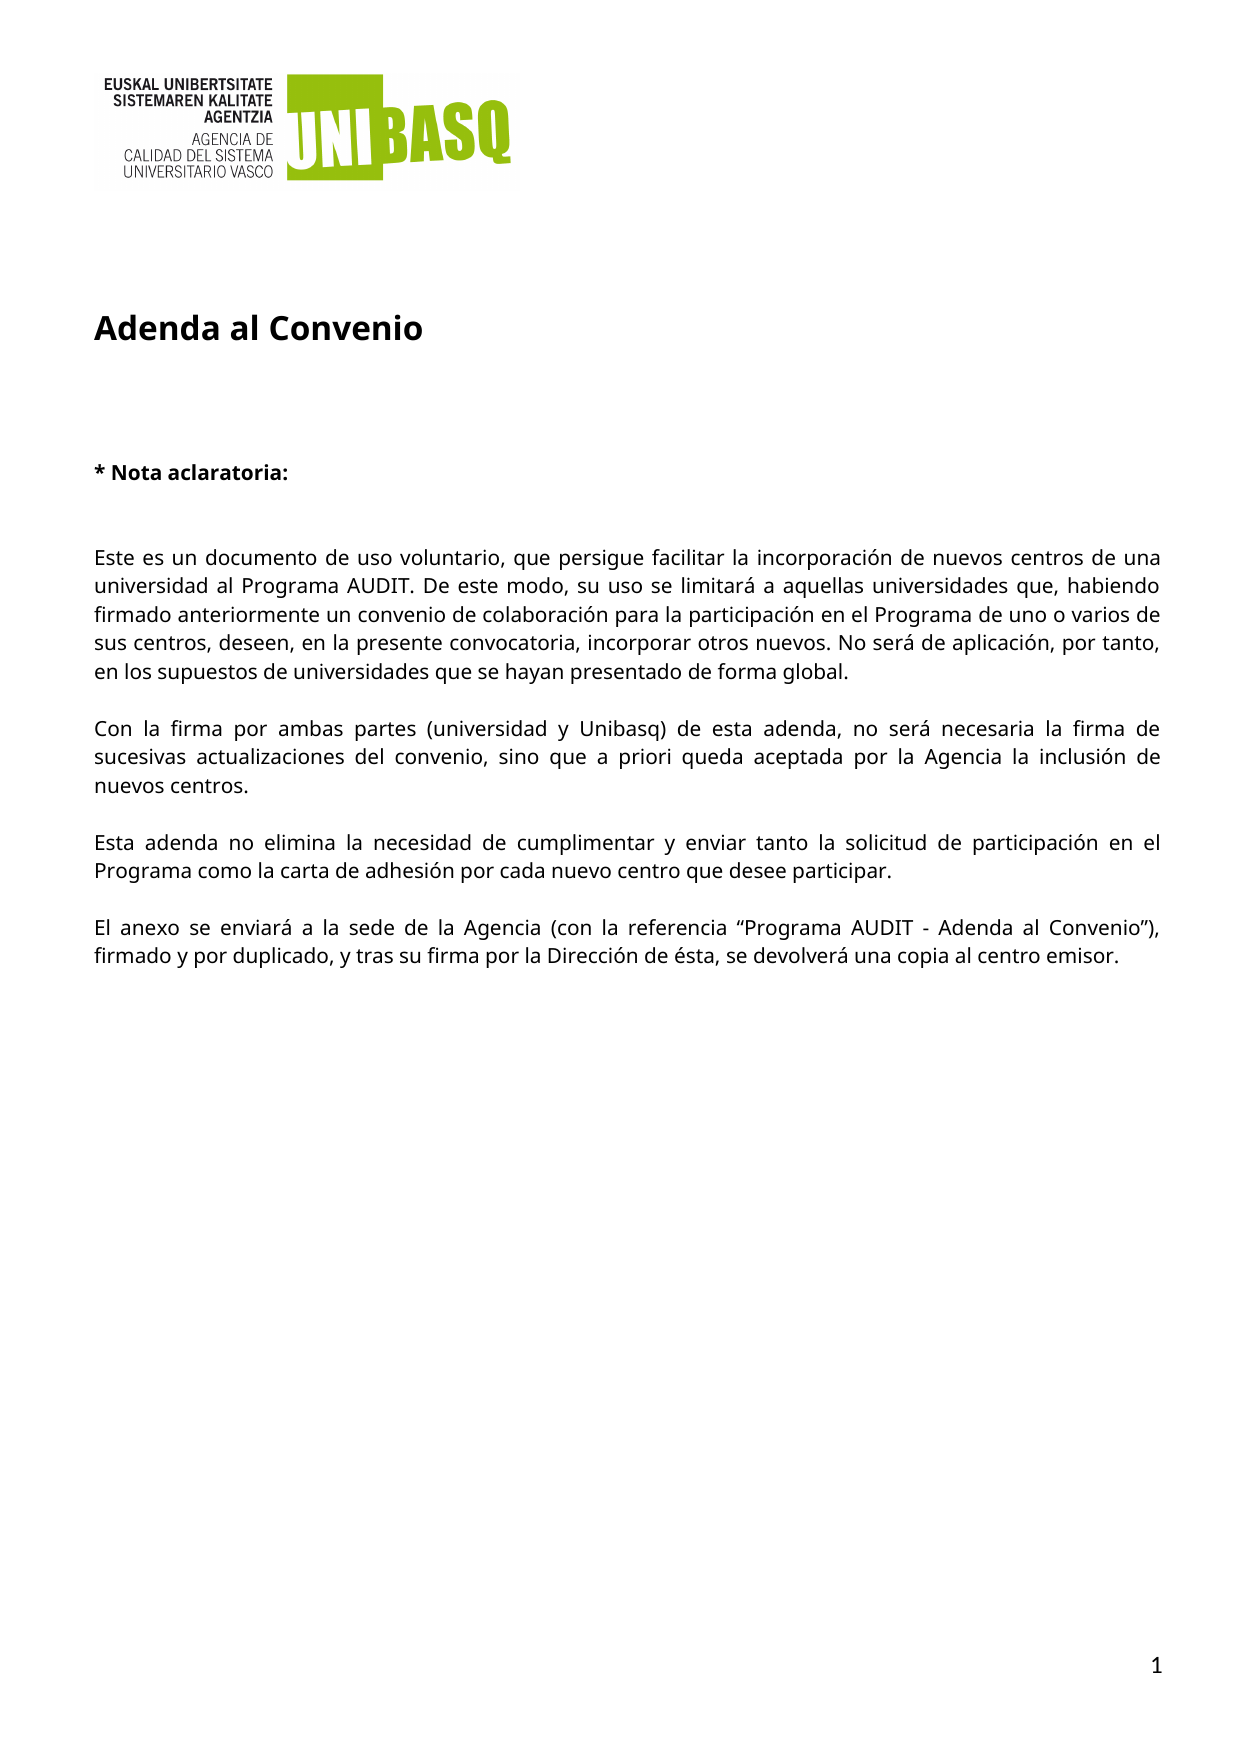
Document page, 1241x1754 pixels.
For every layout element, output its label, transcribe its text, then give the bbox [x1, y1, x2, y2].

text * Nota aclaratoria: [94, 458, 1162, 486]
text El anexo se enviará a la sede de la Agencia (con la referencia “Programa AUDIT - Adenda al Convenio”), firmado y por duplicado, y tras su firma por la Dirección de ésta, se devolverá una copia al centro emisor. [94, 913, 1162, 970]
text Con la firma por ambas partes (universidad y Unibasq) de esta adenda, no será necesaria la firma de sucesivas actualizaciones del convenio, sino que a priori queda aceptada por la Agencia la inclusión de nuevos centros. [94, 714, 1162, 799]
text Esta adenda no elimina la necesidad de cumplimentar y enviar tanto la solicitud de participación en el Programa como la carta de adhesión por cada nuevo centro que desee participar. [94, 828, 1162, 884]
text Adenda al Convenio [94, 304, 1162, 350]
picture [93, 73, 521, 191]
text Este es un documento de uso voluntario, que persigue facilitar la incorporación de nuevos centros de una universidad al Programa AUDIT. De este modo, su uso se limitará a aquellas universidades que, habiendo firmado anteriormente un convenio de colaboración para la participación en el Programa de uno o varios de sus centros, deseen, en la presente convocatoria, incorporar otros nuevos. No será de aplicación, por tanto, en los supuestos de universidades que se hayan presentado de forma global. [94, 543, 1162, 685]
